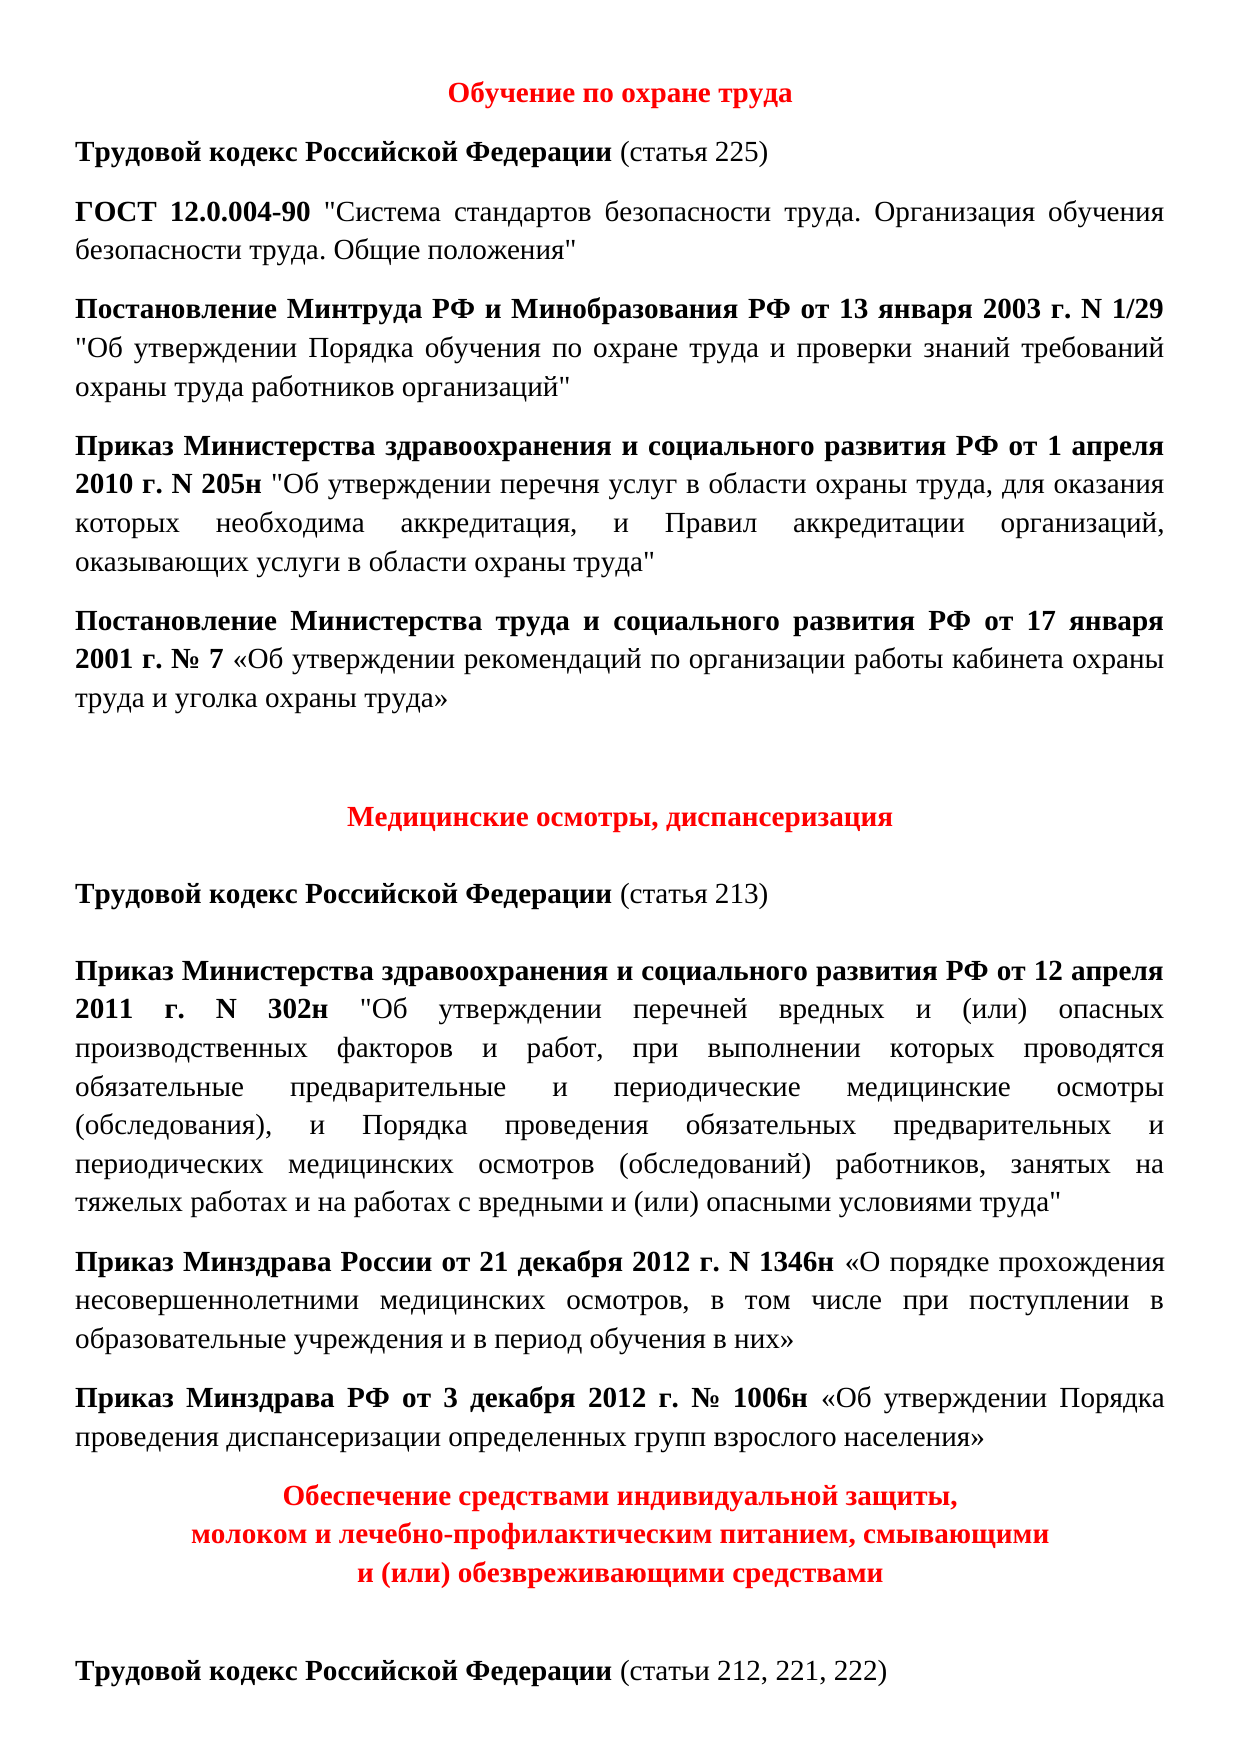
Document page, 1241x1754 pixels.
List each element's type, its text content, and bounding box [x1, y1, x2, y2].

text и (или) обезвреживающими средствами [75, 1555, 1165, 1589]
text ГОСТ 12.0.004-90 "Система стандартов безопасности труда. Организация обучения безопасности труда. Общие положения" [75, 194, 1165, 266]
text Приказ Минздрава России от 21 декабря 2012 г. N 1346н «О порядке прохождения несовершеннолетними медицинских осмотров, в том числе при поступлении в образовательные учреждения и в период обучения в них» [75, 1244, 1165, 1354]
text Трудовой кодекс Российской Федерации (статья 225) [75, 134, 1165, 168]
text Трудовой кодекс Российской Федерации (статьи 212, 221, 222) [75, 1653, 1165, 1687]
text Медицинские осмотры, диспансеризация [75, 799, 1165, 832]
text Постановление Министерства труда и социального развития РФ от 17 января 2001 г. № 7 «Об утверждении рекомендаций по организации работы кабинета охраны труда и уголка охраны труда» [75, 603, 1165, 714]
text Приказ Министерства здравоохранения и социального развития РФ от 12 апреля 2011 г. N 302н "Об утверждении перечней вредных и (или) опасных производственных факторов и работ, при выполнении которых проводятся обязательные предварительные и периодические медицинские осмотры (обследования), и Порядка проведения обязательных предварительных и периодических медицинских осмотров (обследований) работников, занятых на тяжелых работах и на работах с вредными и (или) опасными условиями труда" [75, 953, 1165, 1218]
text Приказ Минздрава РФ от 3 декабря 2012 г. № 1006н «Об утверждении Порядка проведения диспансеризации определенных групп взрослого населения» [75, 1380, 1165, 1452]
text Обеспечение средствами индивидуальной защиты, [75, 1478, 1165, 1512]
text Приказ Министерства здравоохранения и социального развития РФ от 1 апреля 2010 г. N 205н "Об утверждении перечня услуг в области охраны труда, для оказания которых необходима аккредитация, и Правил аккредитации организаций, оказывающих услуги в области охраны труда" [75, 428, 1165, 577]
text молоком и лечебно-профилактическим питанием, смывающими [75, 1517, 1165, 1550]
text Обучение по охране труда [75, 75, 1165, 108]
text Трудовой кодекс Российской Федерации (статья 213) [75, 876, 1165, 909]
text Постановление Минтруда РФ и Минобразования РФ от 13 января 2003 г. N 1/29 "Об утверждении Порядка обучения по охране труда и проверки знаний требований охраны труда работников организаций" [75, 292, 1165, 402]
